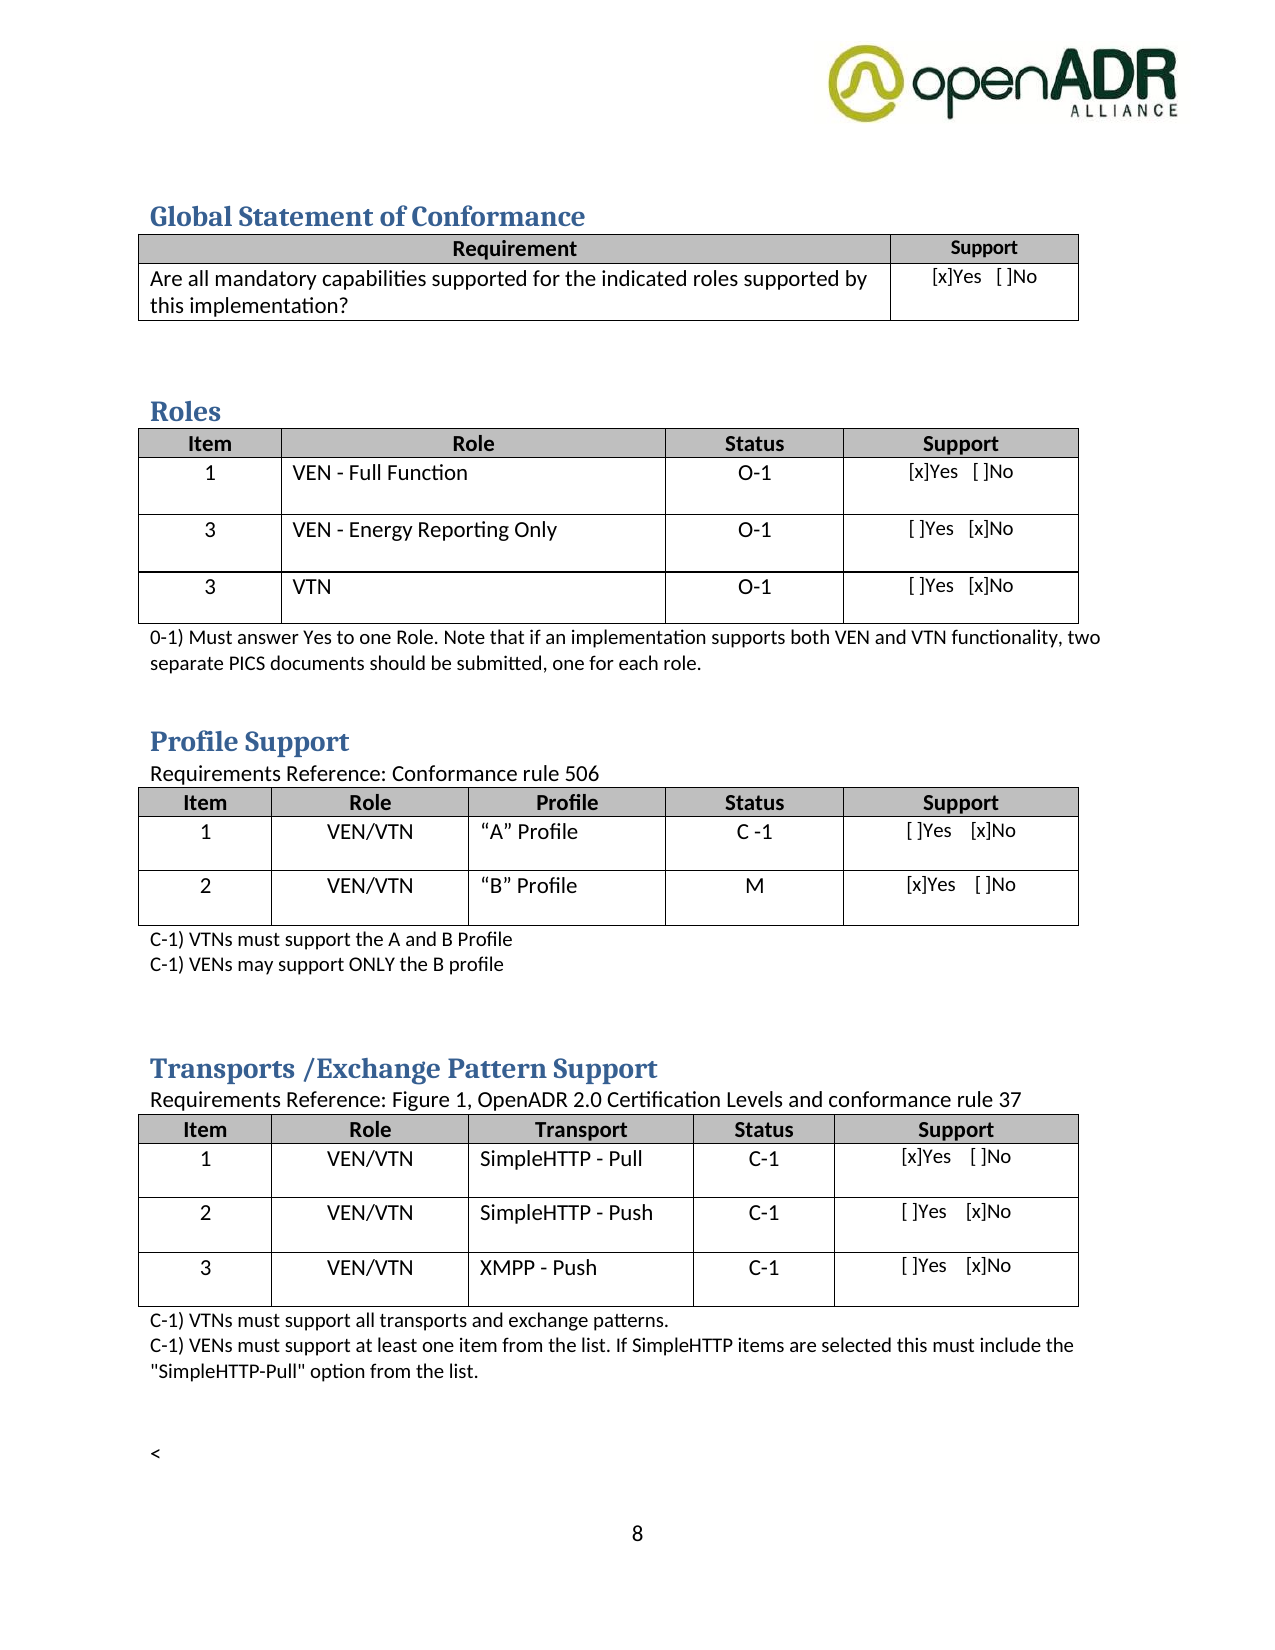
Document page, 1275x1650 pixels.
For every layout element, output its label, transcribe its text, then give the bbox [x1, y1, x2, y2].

table_header Status [694, 1115, 834, 1143]
table_cell [ ]Yes [x]No [835, 1253, 1078, 1306]
table_cell VEN/VTN [272, 817, 468, 870]
table_cell “A” Profile [469, 817, 665, 870]
table_header Support [844, 429, 1078, 457]
subtitle Profile Support [150, 725, 1125, 759]
table_cell SimpleHTTP - Push [469, 1198, 693, 1252]
table_cell 1 [139, 817, 271, 870]
table_header Status [666, 429, 843, 457]
table_header Support [844, 788, 1078, 816]
table_header Status [666, 788, 843, 816]
table_cell C-1 [694, 1144, 834, 1197]
text C-1) VTNs must support all transports and exchange patterns. [150, 1307, 1125, 1333]
table_cell O-1 [666, 515, 843, 571]
text < [150, 1439, 1125, 1467]
table_cell C-1 [694, 1198, 834, 1252]
table_header Role [272, 1115, 468, 1143]
table_cell [x]Yes [ ]No [844, 871, 1078, 925]
table_cell VEN - Energy Reporting Only [282, 515, 665, 571]
table_cell SimpleHTTP - Pull [469, 1144, 693, 1197]
table_cell C-1 [694, 1253, 834, 1306]
table_cell O-1 [666, 458, 843, 514]
table_cell VEN/VTN [272, 1144, 468, 1197]
table_cell 1 [139, 458, 281, 514]
table_header Item [139, 1115, 271, 1143]
table_cell M [666, 871, 843, 925]
table_cell O-1 [666, 573, 843, 623]
subtitle Global Statement of Conformance [150, 200, 1125, 233]
table_cell VTN [282, 573, 665, 623]
table_cell [ ]Yes [x]No [844, 573, 1078, 623]
text C-1) VTNs must support the A and B Profile [150, 926, 1125, 951]
subtitle Transports /Exchange Pattern Support [150, 1052, 1125, 1086]
table_cell 2 [139, 871, 271, 925]
table_header Role [282, 429, 665, 457]
table_cell [ ]Yes [x]No [844, 817, 1078, 870]
table_header Item [139, 429, 281, 457]
table_header Support [835, 1115, 1078, 1143]
table_header Requirement [139, 235, 890, 263]
text Requirements Reference: Figure 1, OpenADR 2.0 Certification Levels and conformance rule 37 [150, 1086, 1125, 1114]
table_cell VEN/VTN [272, 1253, 468, 1306]
table_cell 3 [139, 573, 281, 623]
table_cell [ ]Yes [x]No [835, 1198, 1078, 1252]
text Requirements Reference: Conformance rule 506 [150, 759, 1125, 787]
table_cell [x]Yes [ ]No [891, 264, 1078, 320]
table_cell VEN/VTN [272, 871, 468, 925]
table_cell [x]Yes [ ]No [844, 458, 1078, 514]
table_cell 2 [139, 1198, 271, 1252]
text 0-1) Must answer Yes to one Role. Note that if an implementation supports both VEN and VTN functionality, two separate PICS documents should be submitted, one for each role. [150, 624, 1125, 675]
picture [813, 41, 1191, 124]
table_cell VEN/VTN [272, 1198, 468, 1252]
table_cell 1 [139, 1144, 271, 1197]
table_header Transport [469, 1115, 693, 1143]
table_header Profile [469, 788, 665, 816]
table_cell “B” Profile [469, 871, 665, 925]
table_cell [x]Yes [ ]No [835, 1144, 1078, 1197]
table_header Support [891, 235, 1078, 263]
text C-1) VENs must support at least one item from the list. If SimpleHTTP items are selected this must include the "SimpleHTTP-Pull" option from the list. [150, 1333, 1125, 1383]
text C-1) VENs may support ONLY the B profile [150, 951, 1125, 977]
table_cell C -1 [666, 817, 843, 870]
table_cell Are all mandatory capabilities supported for the indicated roles supported by this implementation? [139, 264, 890, 320]
table_cell 3 [139, 1253, 271, 1306]
table_cell [ ]Yes [x]No [844, 515, 1078, 571]
subtitle Roles [150, 395, 1125, 428]
table_cell XMPP - Push [469, 1253, 693, 1306]
table_cell 3 [139, 515, 281, 571]
table_cell VEN - Full Function [282, 458, 665, 514]
table_header Item [139, 788, 271, 816]
table_header Role [272, 788, 468, 816]
